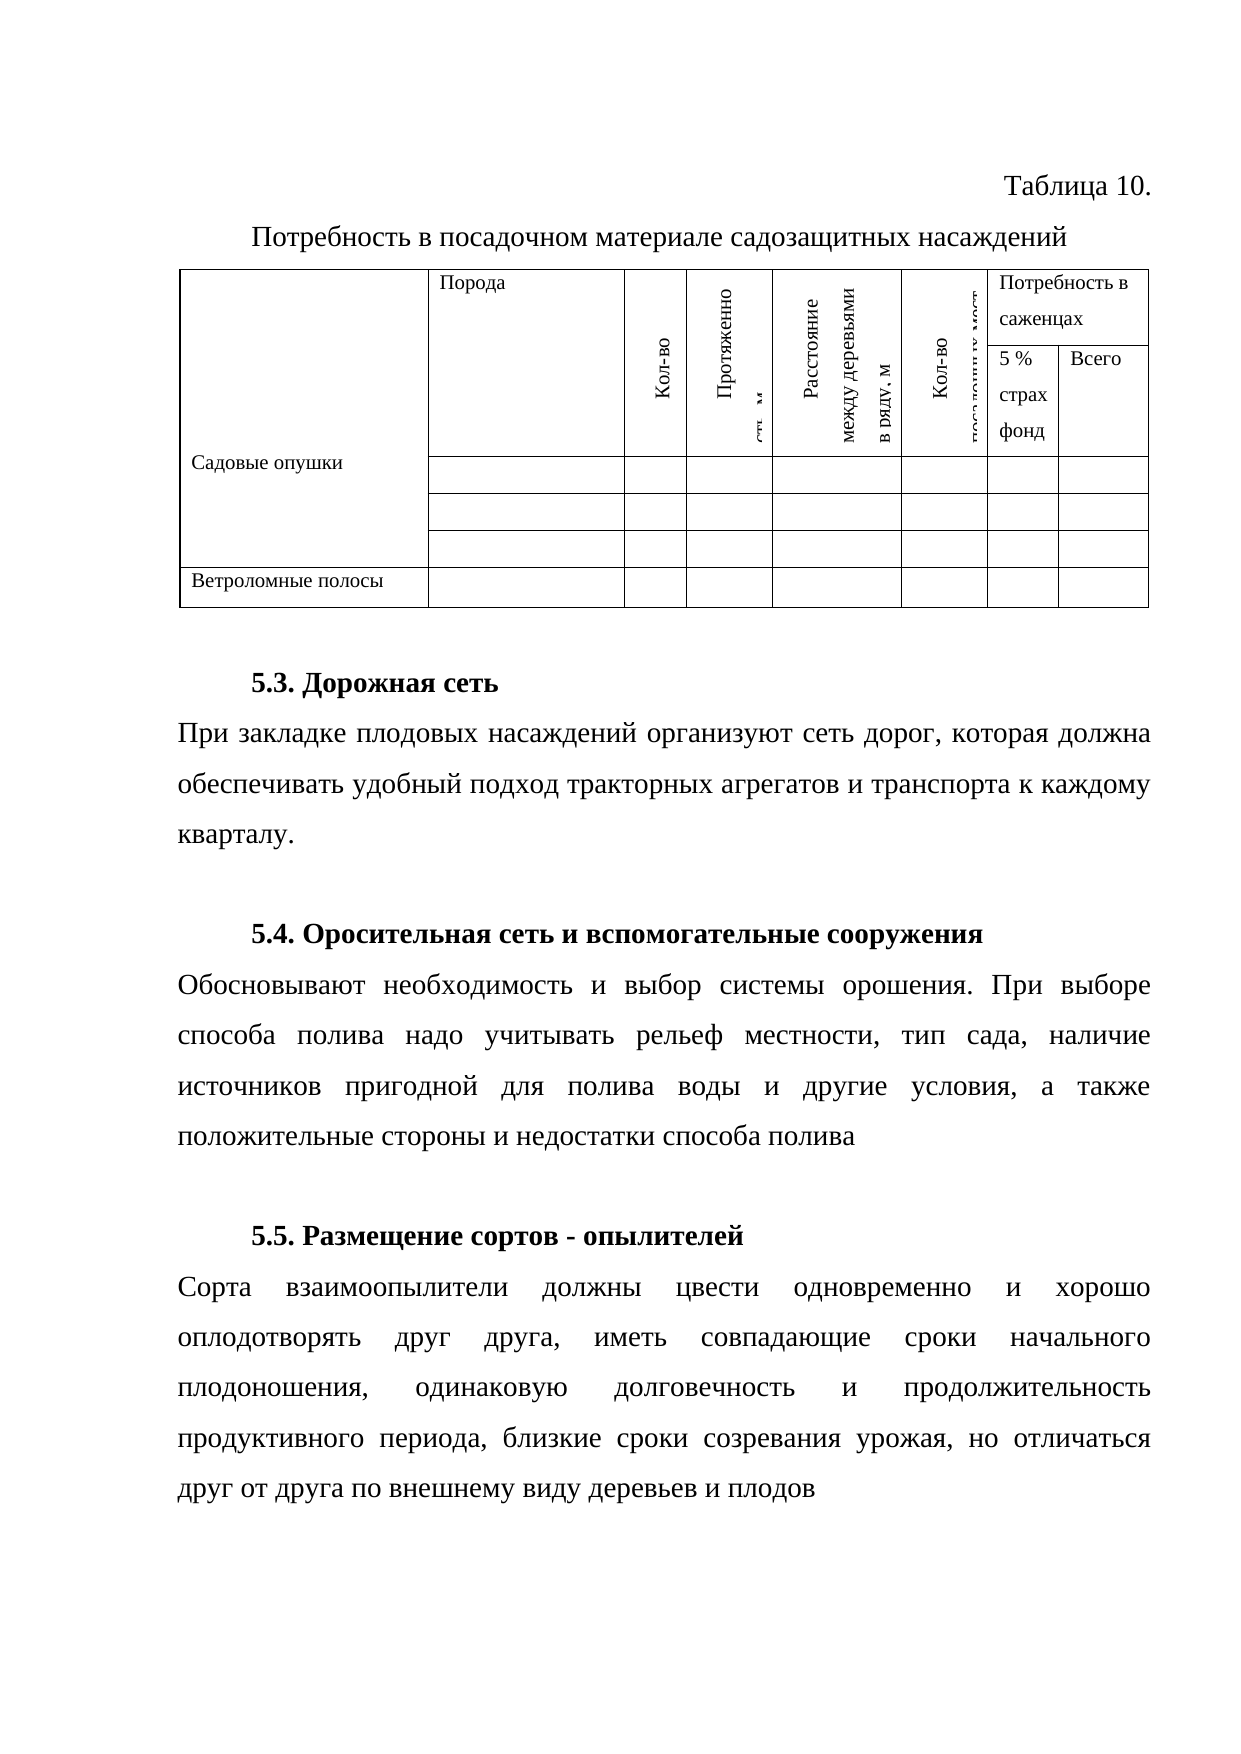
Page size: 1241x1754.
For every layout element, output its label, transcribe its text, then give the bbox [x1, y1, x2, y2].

table_header Кол-во рядов, шт [625, 270, 686, 456]
table_cell [429, 494, 624, 530]
text Сорта взаимоопылители должны цвести одновременно и хорошо оплодотворять друг друга, иметь совпадающие сроки начального плодоношения, одинаковую долговечность и продолжительность продуктивного периода, близкие сроки созревания урожая, но отличаться друг от друга по внешнему виду деревьев и плодов [177, 1269, 1152, 1504]
table_header Потребность в саженцах [988, 270, 1148, 344]
table_cell [625, 568, 686, 607]
table_cell [773, 531, 901, 567]
subtitle 5.3. Дорожная сеть [177, 665, 1152, 699]
table_cell [902, 568, 987, 607]
table_cell [773, 568, 901, 607]
text При закладке плодовых насаждений организуют сеть дорог, которая должна обеспечивать удобный подход тракторных агрегатов и транспорта к каждому кварталу. [177, 715, 1152, 849]
table_cell [1059, 531, 1148, 567]
table_header Протяженность, м [687, 270, 772, 456]
table_cell Всего [1059, 346, 1148, 456]
table_cell [625, 531, 686, 567]
table_cell [988, 457, 1058, 493]
subtitle 5.4. Оросительная сеть и вспомогательные сооружения [177, 917, 1152, 950]
table_cell [773, 494, 901, 530]
table_cell [429, 457, 624, 493]
table_cell [625, 457, 686, 493]
table_cell [687, 568, 772, 607]
table_cell [687, 457, 772, 493]
table_cell [773, 457, 901, 493]
table_header Кол-во посадочных мест [902, 270, 987, 456]
text Таблица 10. [177, 168, 1152, 202]
table_cell [988, 568, 1058, 607]
table_cell [429, 568, 624, 607]
table_cell [687, 494, 772, 530]
table_cell [1059, 568, 1148, 607]
text Потребность в посадочном материале садозащитных насаждений [177, 219, 1152, 252]
table_cell [1059, 494, 1148, 530]
table_cell [625, 494, 686, 530]
table_header Расстояние между деревьями в ряду, м [773, 270, 901, 456]
table_cell [902, 531, 987, 567]
table_cell [988, 531, 1058, 567]
table_cell Ветроломные полосы [181, 568, 428, 607]
table_cell [687, 531, 772, 567]
table_header Порода [429, 270, 624, 456]
text Обосновывают необходимость и выбор системы орошения. При выборе способа полива надо учитывать рельеф местности, тип сада, наличие источников пригодной для полива воды и другие условия, а также положительные стороны и недостатки способа полива [177, 967, 1152, 1151]
table_cell [1059, 457, 1148, 493]
table_header Садовые опушки [181, 270, 428, 567]
table_cell 5 % страх фонд [988, 346, 1058, 456]
table_cell [429, 531, 624, 567]
table_cell [988, 494, 1058, 530]
table_cell [902, 457, 987, 493]
subtitle 5.5. Размещение сортов - опылителей [177, 1218, 1152, 1252]
table_cell [902, 494, 987, 530]
